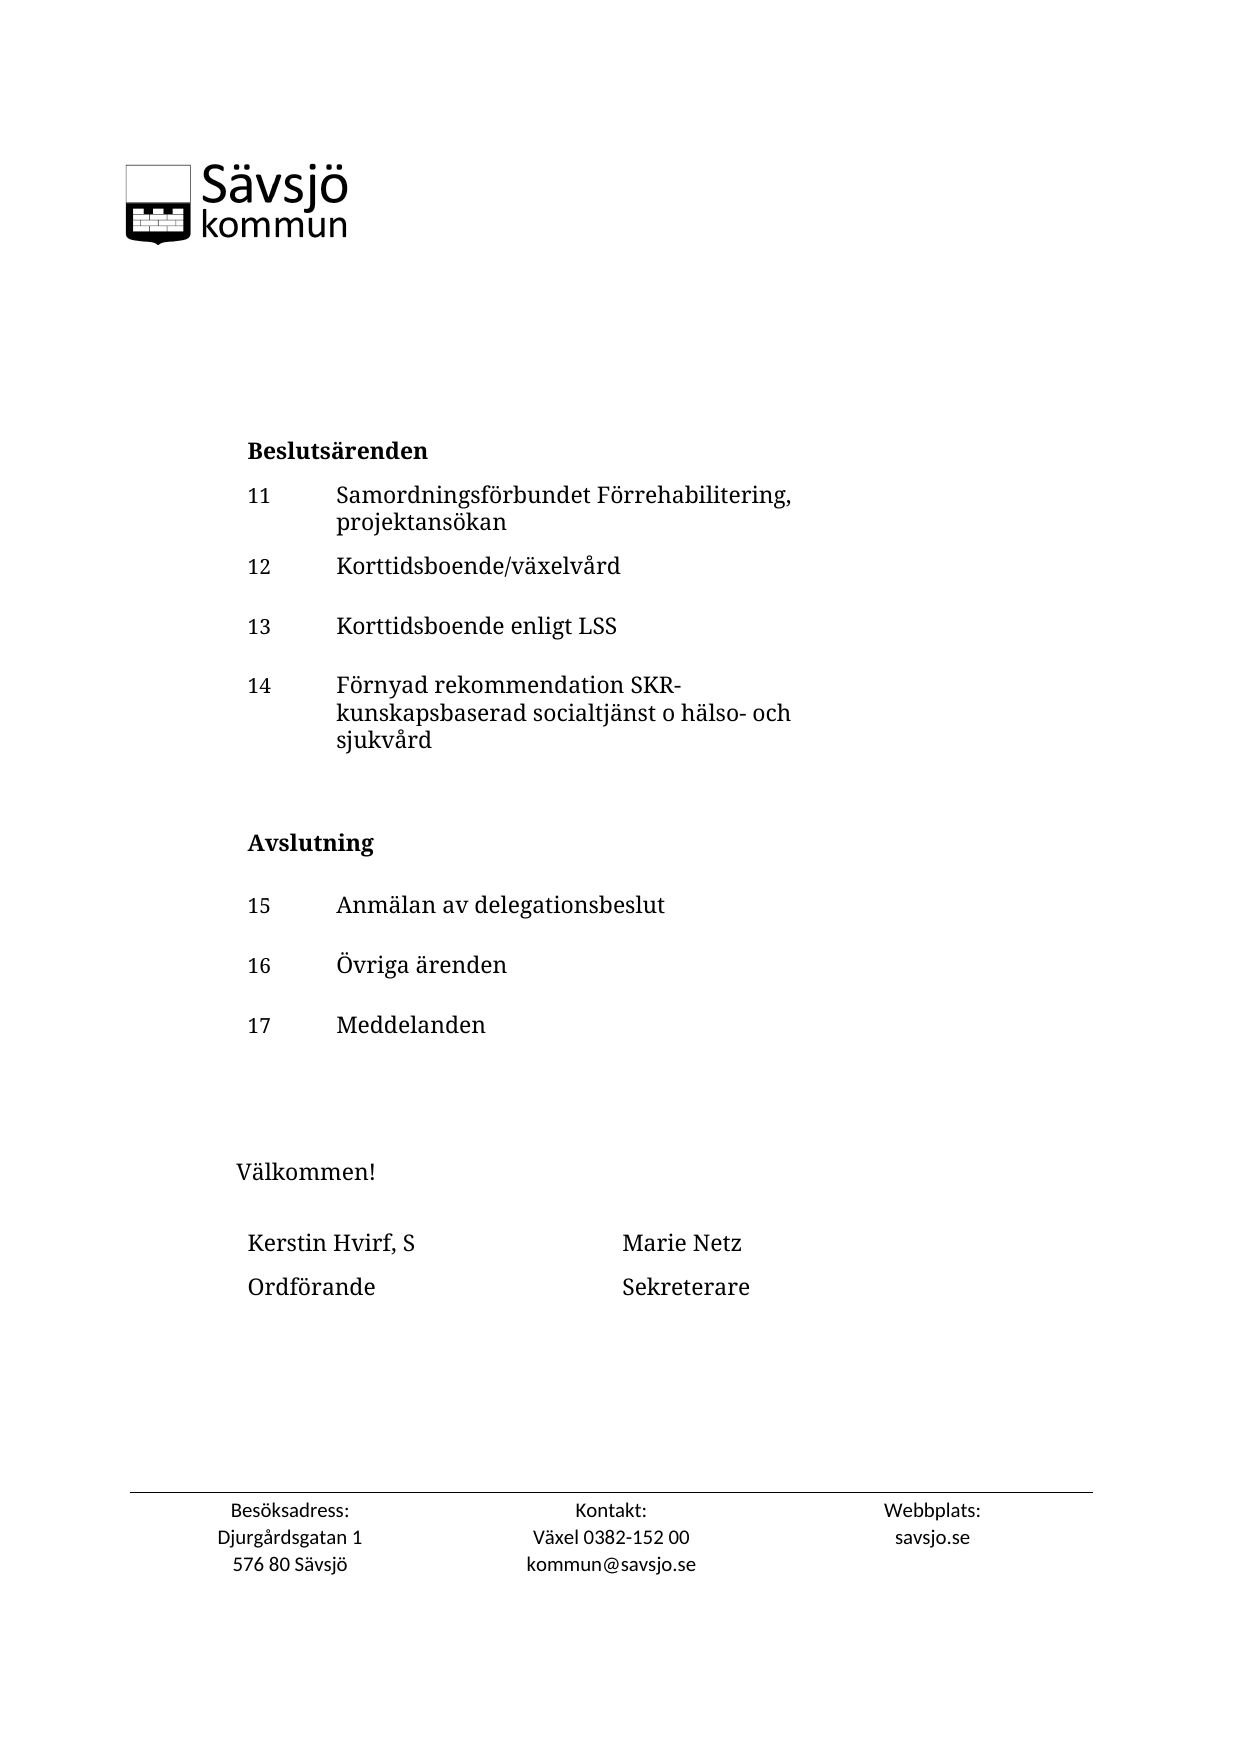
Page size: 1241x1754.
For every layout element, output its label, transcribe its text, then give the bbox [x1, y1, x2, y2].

table_header Webbplats: savsjo.se [772, 1493, 1093, 1594]
table_header Besöksadress: Djurgårdsgatan 1 576 80 Sävsjö [130, 1493, 451, 1594]
table_header Kontakt: Växel 0382-152 00 kommun@savsjo.se [451, 1493, 772, 1594]
text Välkommen! [236, 1159, 986, 1213]
table_header Ordförande [236, 1230, 611, 1317]
picture [123, 162, 349, 245]
table_header Sekreterare [611, 1230, 985, 1317]
